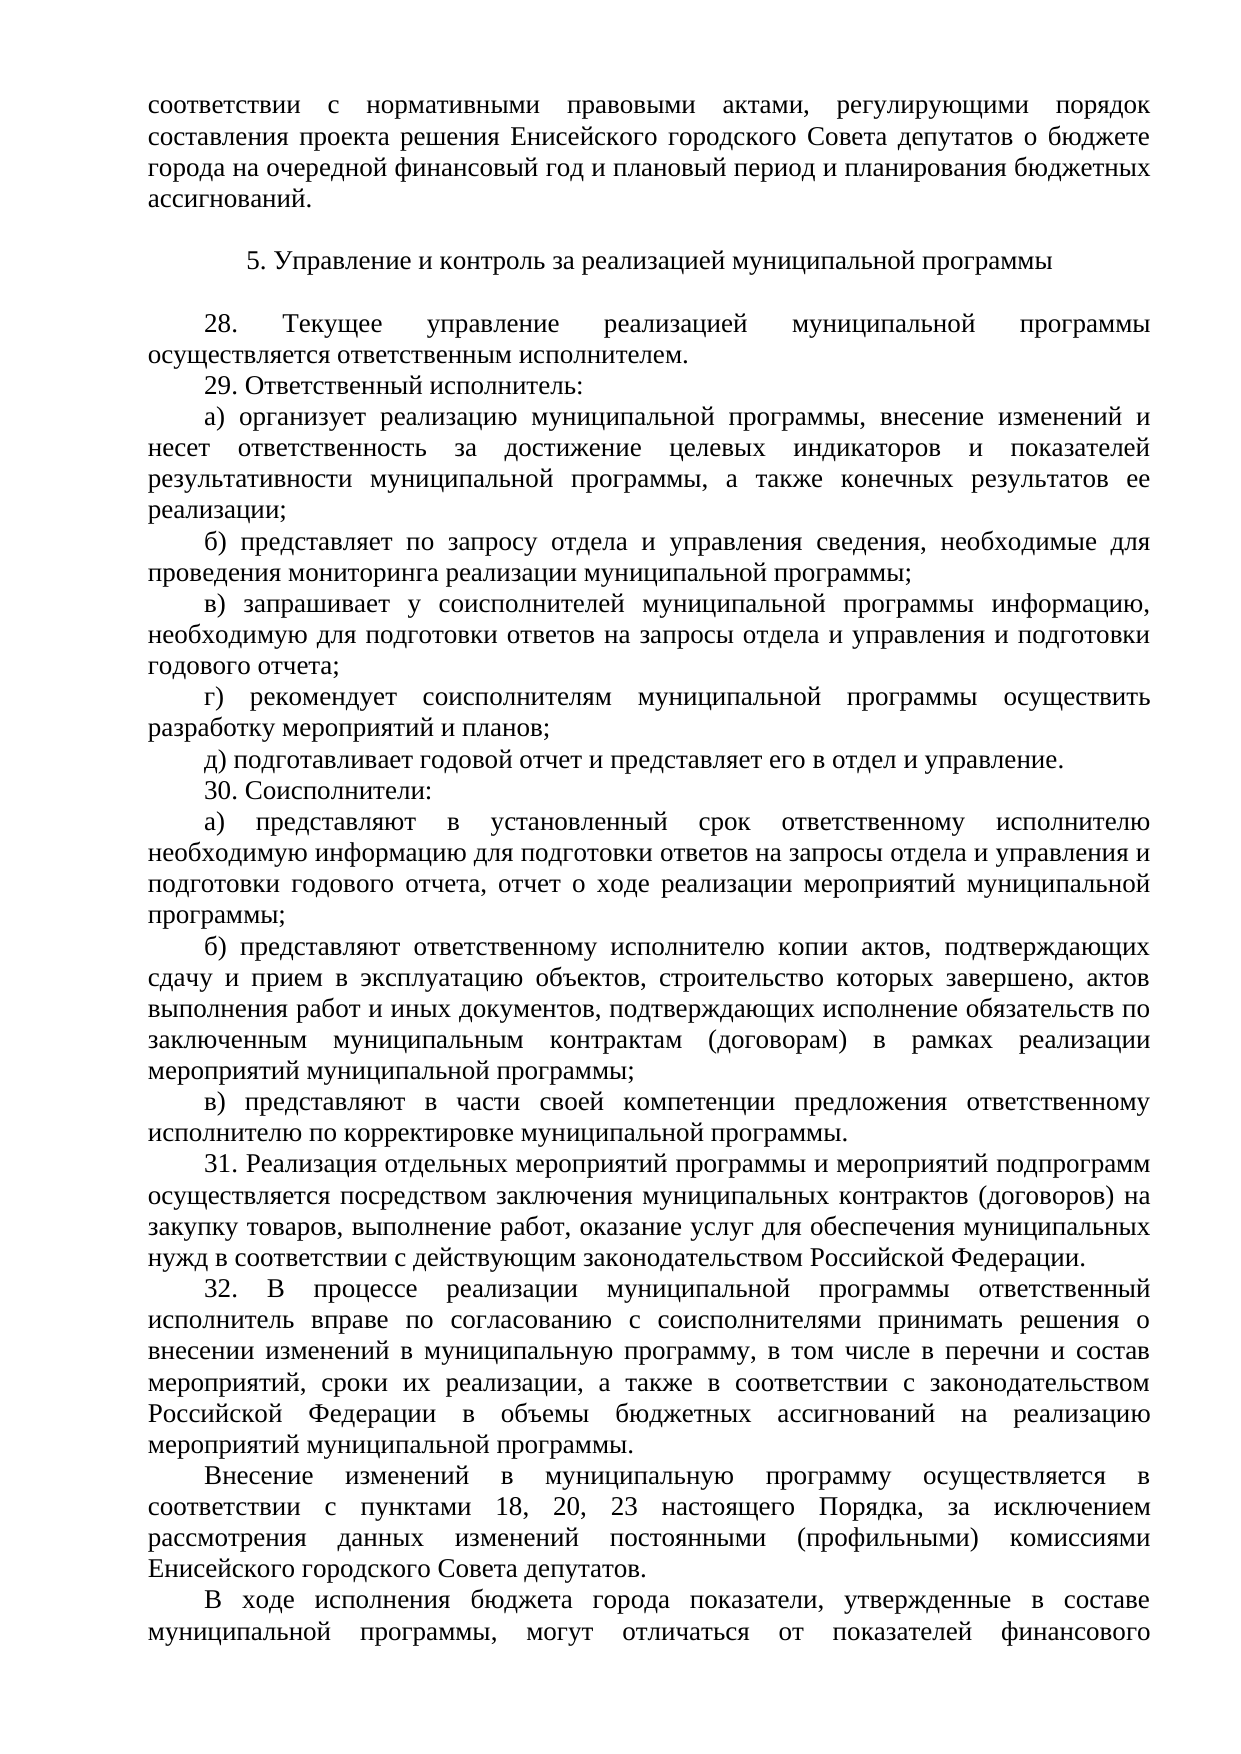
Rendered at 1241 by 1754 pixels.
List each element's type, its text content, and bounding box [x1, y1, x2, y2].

text г) рекомендует соисполнителям муниципальной программы осуществить разработку мероприятий и планов; [148, 680, 1152, 743]
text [148, 1584, 1152, 1646]
text в) запрашивает у соисполнителей муниципальной программы информацию, необходимую для подготовки ответов на запросы отдела и управления и подготовки годового отчета; [148, 587, 1152, 680]
text 5. Управление и контроль за реализацией муниципальной программы [148, 244, 1152, 276]
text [148, 89, 1152, 213]
text 32. В процессе реализации муниципальной программы ответственный исполнитель вправе по согласованию с соисполнителями принимать решения о внесении изменений в муниципальную программу, в том числе в перечни и состав мероприятий, сроки их реализации, а также в соответствии с законодательством Российской Федерации в объемы бюджетных ассигнований на реализацию мероприятий муниципальной программы. [148, 1272, 1152, 1459]
text Внесение изменений в муниципальную программу осуществляется в соответствии с пунктами 18, 20, 23 настоящего Порядка, за исключением рассмотрения данных изменений постоянными (профильными) комиссиями Енисейского городского Совета депутатов. [148, 1459, 1152, 1584]
text б) представляет по запросу отдела и управления сведения, необходимые для проведения мониторинга реализации муниципальной программы; [148, 525, 1152, 587]
text в) представляют в части своей компетенции предложения ответственному исполнителю по корректировке муниципальной программы. [148, 1085, 1152, 1148]
text б) представляют ответственному исполнителю копии актов, подтверждающих сдачу и прием в эксплуатацию объектов, строительство которых завершено, актов выполнения работ и иных документов, подтверждающих исполнение обязательств по заключенным муниципальным контрактам (договорам) в рамках реализации мероприятий муниципальной программы; [148, 929, 1152, 1085]
text а) представляют в установленный срок ответственному исполнителю необходимую информацию для подготовки ответов на запросы отдела и управления и подготовки годового отчета, отчет о ходе реализации мероприятий муниципальной программы; [148, 805, 1152, 929]
text 31. Реализация отдельных мероприятий программы и мероприятий подпрограмм осуществляется посредством заключения муниципальных контрактов (договоров) на закупку товаров, выполнение работ, оказание услуг для обеспечения муниципальных нужд в соответствии с действующим законодательством Российской Федерации. [148, 1148, 1152, 1272]
text 30. Соисполнители: [148, 774, 1152, 805]
text д) подготавливает годовой отчет и представляет его в отдел и управление. [148, 743, 1152, 774]
text а) организует реализацию муниципальной программы, внесение изменений и несет ответственность за достижение целевых индикаторов и показателей результативности муниципальной программы, а также конечных результатов ее реализации; [148, 400, 1152, 525]
text 28. Текущее управление реализацией муниципальной программы осуществляется ответственным исполнителем. [148, 307, 1152, 369]
text 29. Ответственный исполнитель: [148, 369, 1152, 400]
